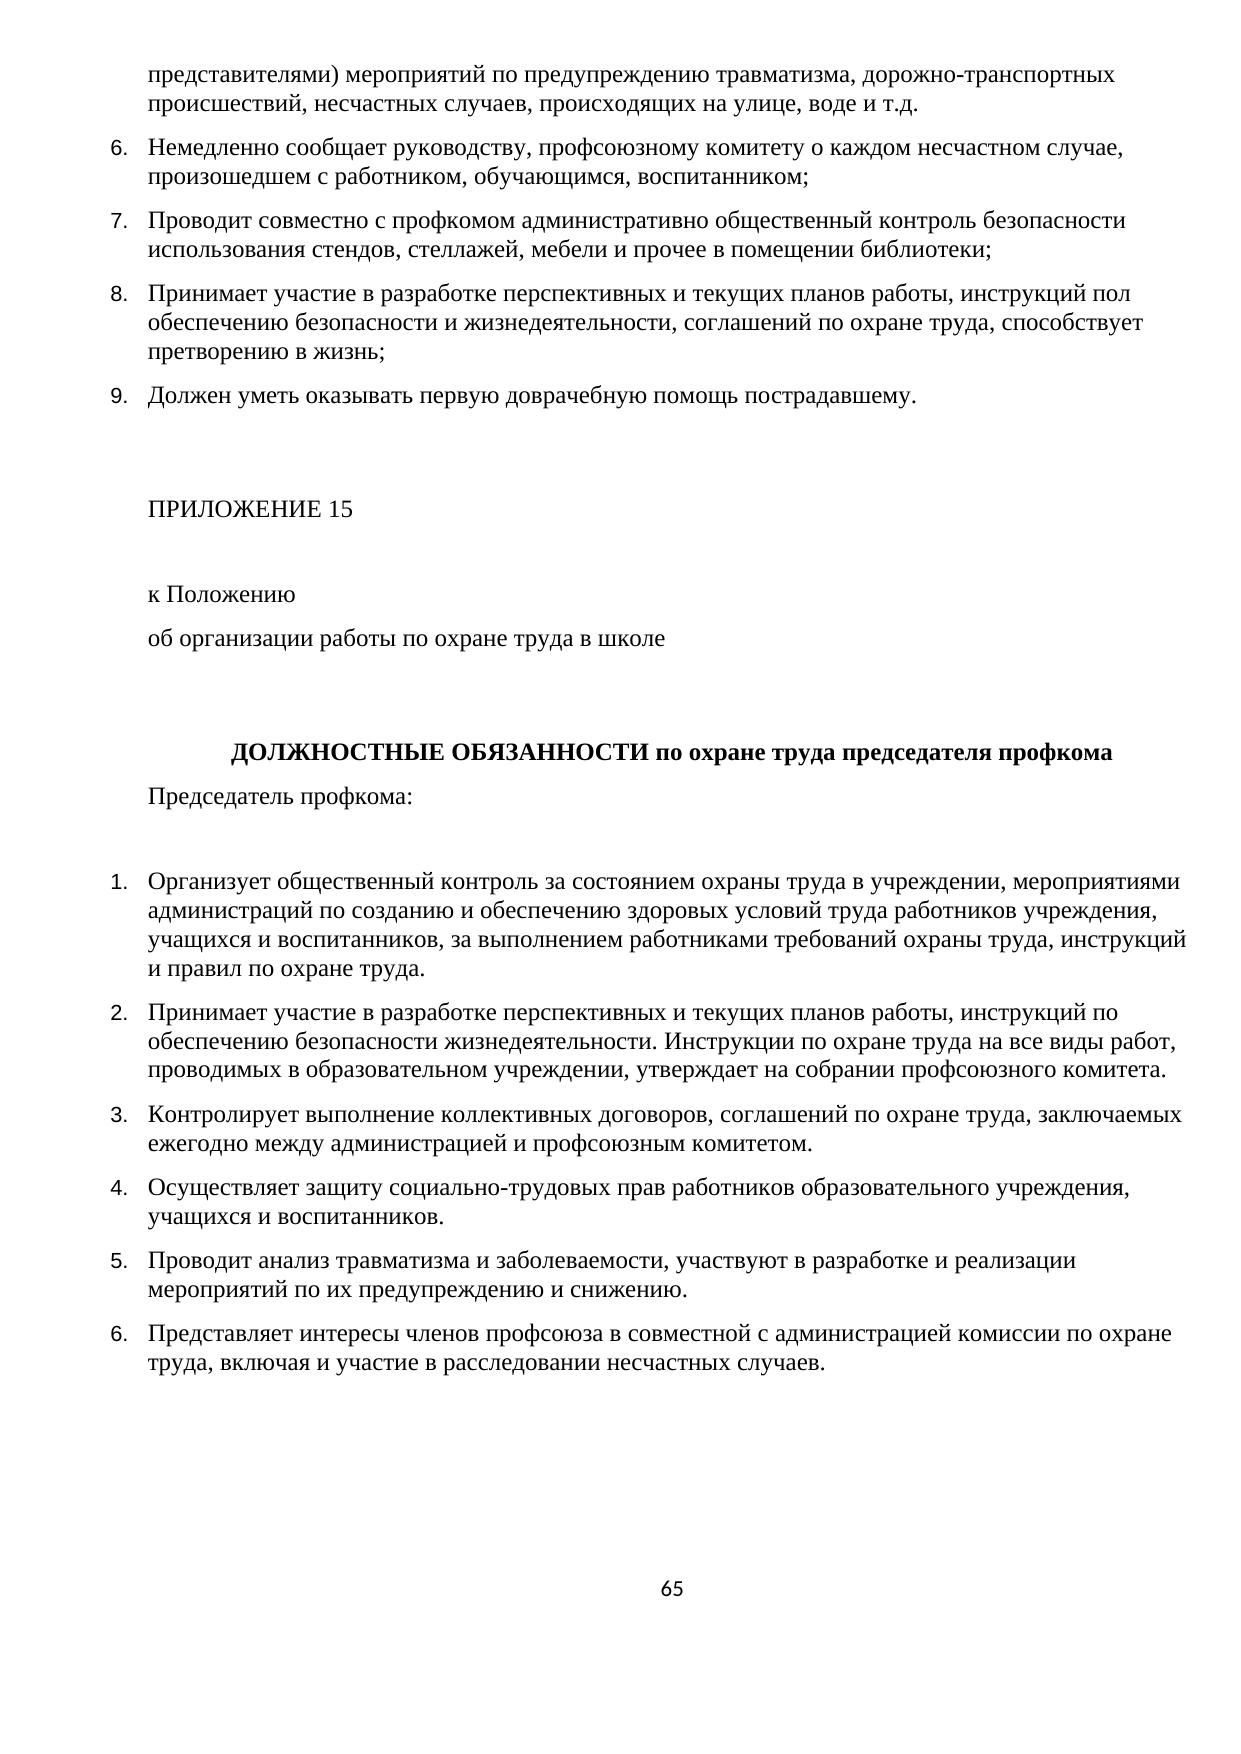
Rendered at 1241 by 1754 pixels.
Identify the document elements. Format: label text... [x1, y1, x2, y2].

text об организации работы по охране труда в школе [148, 623, 1196, 652]
text ДОЛЖНОСТНЫЕ ОБЯЗАННОСТИ по охране труда председателя профкома [148, 737, 1196, 766]
list Немедленно сообщает руководству, профсоюзному комитету о каждом несчастном случае, произошедшем с работником, обучающимся, воспитанником; [110, 132, 1196, 190]
text Председатель профкома: [148, 781, 1196, 810]
text к Положению [148, 579, 1196, 608]
list Принимает участие в разработке перспективных и текущих планов работы, инструкций пол обеспечению безопасности и жизнедеятельности, соглашений по охране труда, способствует претворению в жизнь; [110, 278, 1196, 365]
text ПРИЛОЖЕНИЕ 15 [148, 494, 1196, 522]
list Проводит анализ травматизма и заболеваемости, участвуют в разработке и реализации мероприятий по их предупреждению и снижению. [110, 1245, 1196, 1303]
list Представляет интересы членов профсоюза в совместной с администрацией комиссии по охране труда, включая и участие в расследовании несчастных случаев. [110, 1318, 1196, 1376]
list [110, 59, 1196, 117]
list Должен уметь оказывать первую доврачебную помощь пострадавшему. [110, 380, 1196, 409]
list Организует общественный контроль за состоянием охраны труда в учреждении, мероприятиями администраций по созданию и обеспечению здоровых условий труда работников учреждения, учащихся и воспитанников, за выполнением работниками требований охраны труда, инструкций и правил по охране труда. [110, 866, 1196, 981]
list Контролирует выполнение коллективных договоров, соглашений по охране труда, заключаемых ежегодно между администрацией и профсоюзным комитетом. [110, 1099, 1196, 1156]
list Принимает участие в разработке перспективных и текущих планов работы, инструкций по обеспечению безопасности жизнедеятельности. Инструкции по охране труда на все виды работ, проводимых в образовательном учреждении, утверждает на собрании профсоюзного комитета. [110, 997, 1196, 1083]
list Осуществляет защиту социально-трудовых прав работников образовательного учреждения, учащихся и воспитанников. [110, 1172, 1196, 1229]
list Проводит совместно с профкомом административно общественный контроль безопасности использования стендов, стеллажей, мебели и прочее в помещении библиотеки; [110, 205, 1196, 263]
